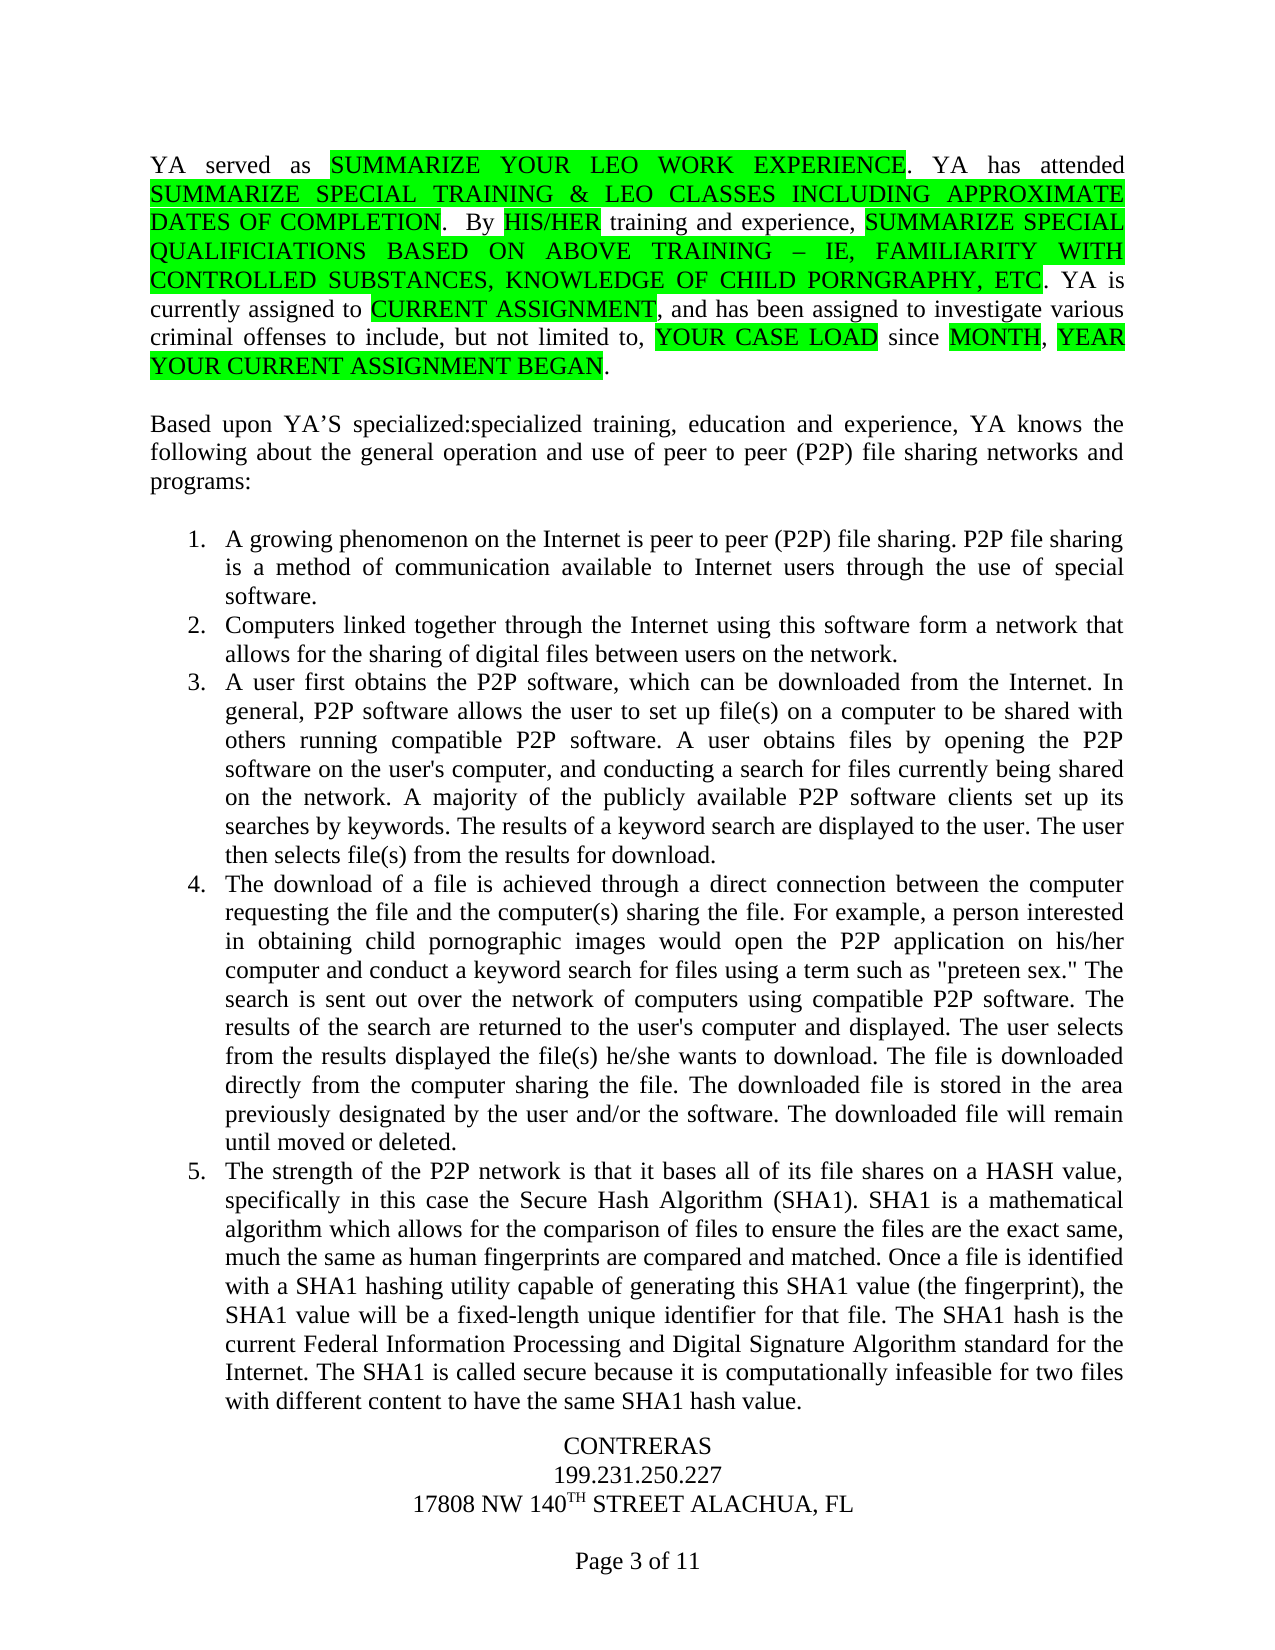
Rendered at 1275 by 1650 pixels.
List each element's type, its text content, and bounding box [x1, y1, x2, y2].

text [150, 207, 1125, 236]
list The download of a file is achieved through a direct connection between the computer requesting the file and the computer(s) sharing the file. For example, a person interested in obtaining child pornographic images would open the P2P application on his/her computer and conduct a keyword search for files using a term such as "preteen sex." The search is sent out over the network of computers using compatible P2P software. The results of the search are returned to the user's computer and displayed. The user selects from the results displayed the file(s) he/she wants to download. The file is downloaded directly from the computer sharing the file. The downloaded file is stored in the area previously designated by the user and/or the software. The downloaded file will remain until moved or deleted. [187, 869, 1125, 1156]
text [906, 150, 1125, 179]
list The strength of the P2P network is that it bases all of its file shares on a HASH value, specifically in this case the Secure Hash Algorithm (SHA1). SHA1 is a mathematical algorithm which allows for the comparison of files to ensure the files are the exact same, much the same as human fingerprints are compared and matched. Once a file is identified with a SHA1 hashing utility capable of generating this SHA1 value (the fingerprint), the SHA1 value will be a fixed-length unique identifier for that file. The SHA1 hash is the current Federal Information Processing and Digital Signature Algorithm standard for the Internet. The SHA1 is called secure because it is computationally infeasible for two files with different content to have the same SHA1 hash value. [187, 1156, 1125, 1415]
list A growing phenomenon on the Internet is peer to peer (P2P) file sharing. P2P file sharing is a method of communication available to Internet users through the use of special software. [187, 524, 1125, 610]
list Computers linked together through the Internet using this software form a network that allows for the sharing of digital files between users on the network. [187, 610, 1125, 667]
list A user first obtains the P2P software, which can be downloaded from the Internet. In general, P2P software allows the user to set up file(s) on a computer to be shared with others running compatible P2P software. A user obtains files by opening the P2P software on the user's computer, and conducting a search for files currently being shared on the network. A majority of the publicly available P2P software clients set up its searches by keywords. The results of a keyword search are displayed to the user. The user then selects file(s) from the results for download. [187, 667, 1125, 869]
text Based upon YA’S specialized:specialized training, education and experience, YA knows the following about the general operation and use of peer to peer (P2P) file sharing networks and programs: [150, 409, 1125, 495]
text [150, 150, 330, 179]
